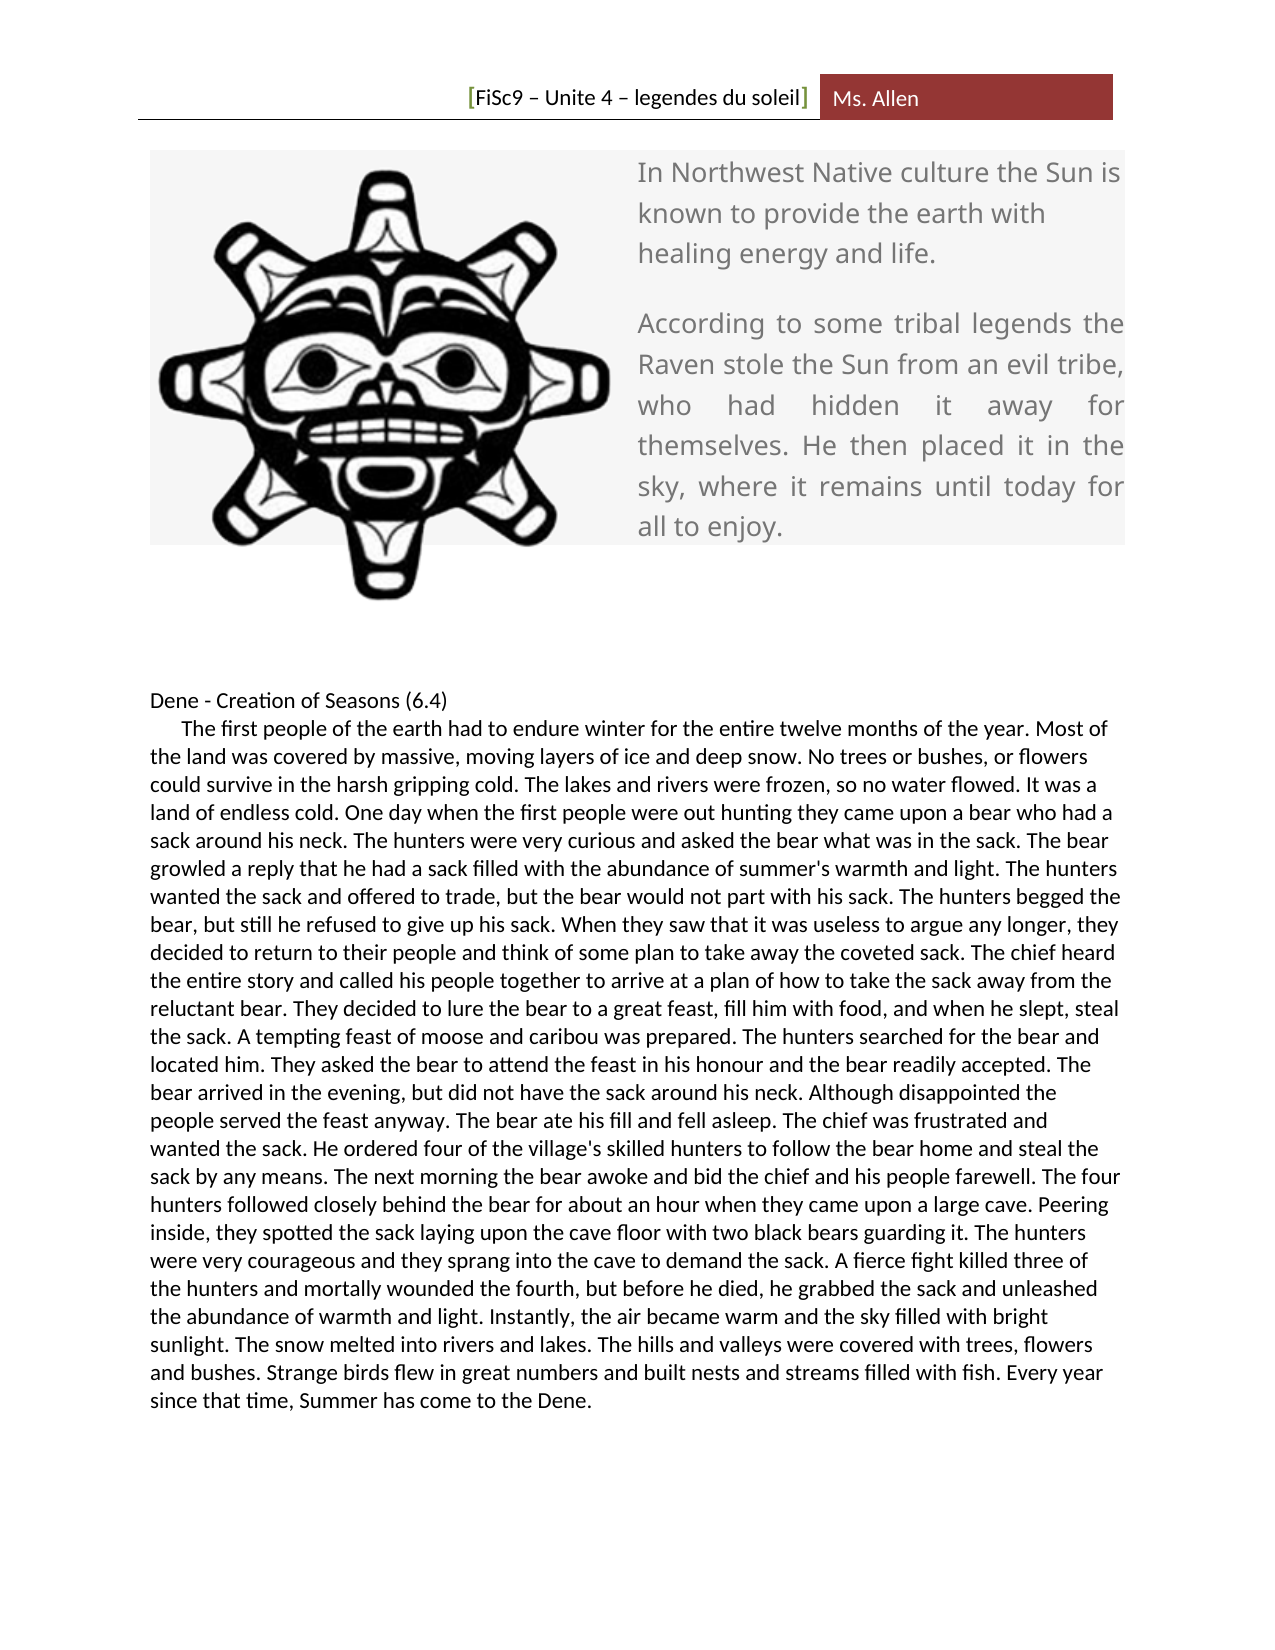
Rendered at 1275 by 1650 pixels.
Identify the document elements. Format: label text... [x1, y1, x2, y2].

text The first people of the earth had to endure winter for the entire twelve months of the year. Most of the land was covered by massive, moving layers of ice and deep snow. No trees or bushes, or flowers could survive in the harsh gripping cold. The lakes and rivers were frozen, so no water flowed. It was a land of endless cold. One day when the first people were out hunting they came upon a bear who had a sack around his neck. The hunters were very curious and asked the bear what was in the sack. The bear growled a reply that he had a sack filled with the abundance of summer's warmth and light. The hunters wanted the sack and offered to trade, but the bear would not part with his sack. The hunters begged the bear, but still he refused to give up his sack. When they saw that it was useless to argue any longer, they decided to return to their people and think of some plan to take away the coveted sack. The chief heard the entire story and called his people together to arrive at a plan of how to take the sack away from the reluctant bear. They decided to lure the bear to a great feast, fill him with food, and when he slept, steal the sack. A tempting feast of moose and caribou was prepared. The hunters searched for the bear and located him. They asked the bear to attend the feast in his honour and the bear readily accepted. The bear arrived in the evening, but did not have the sack around his neck. Although disappointed the people served the feast anyway. The bear ate his fill and fell asleep. The chief was frustrated and wanted the sack. He ordered four of the village's skilled hunters to follow the bear home and steal the sack by any means. The next morning the bear awoke and bid the chief and his people farewell. The four hunters followed closely behind the bear for about an hour when they came upon a large cave. Peering inside, they spotted the sack laying upon the cave floor with two black bears guarding it. The hunters were very courageous and they sprang into the cave to demand the sack. A fierce fight killed three of the hunters and mortally wounded the fourth, but before he died, he grabbed the sack and unleashed the abundance of warmth and light. Instantly, the air became warm and the sky filled with bright sunlight. The snow melted into rivers and lakes. The hills and valleys were covered with trees, flowers and bushes. Strange birds flew in great numbers and built nests and streams filled with fish. Every year since that time, Summer has come to the Dene. [150, 714, 1125, 1414]
text According to some tribal legends the Raven stole the Sun from an evil tribe, who had hidden it away for themselves. He then placed it in the sky, where it remains until today for all to enjoy. [619, 301, 1125, 545]
text Dene - Creation of Seasons (6.4) [150, 686, 1125, 714]
text In Northwest Native culture the Sun is known to provide the earth with healing energy and life. [619, 150, 1125, 272]
picture [150, 150, 619, 619]
